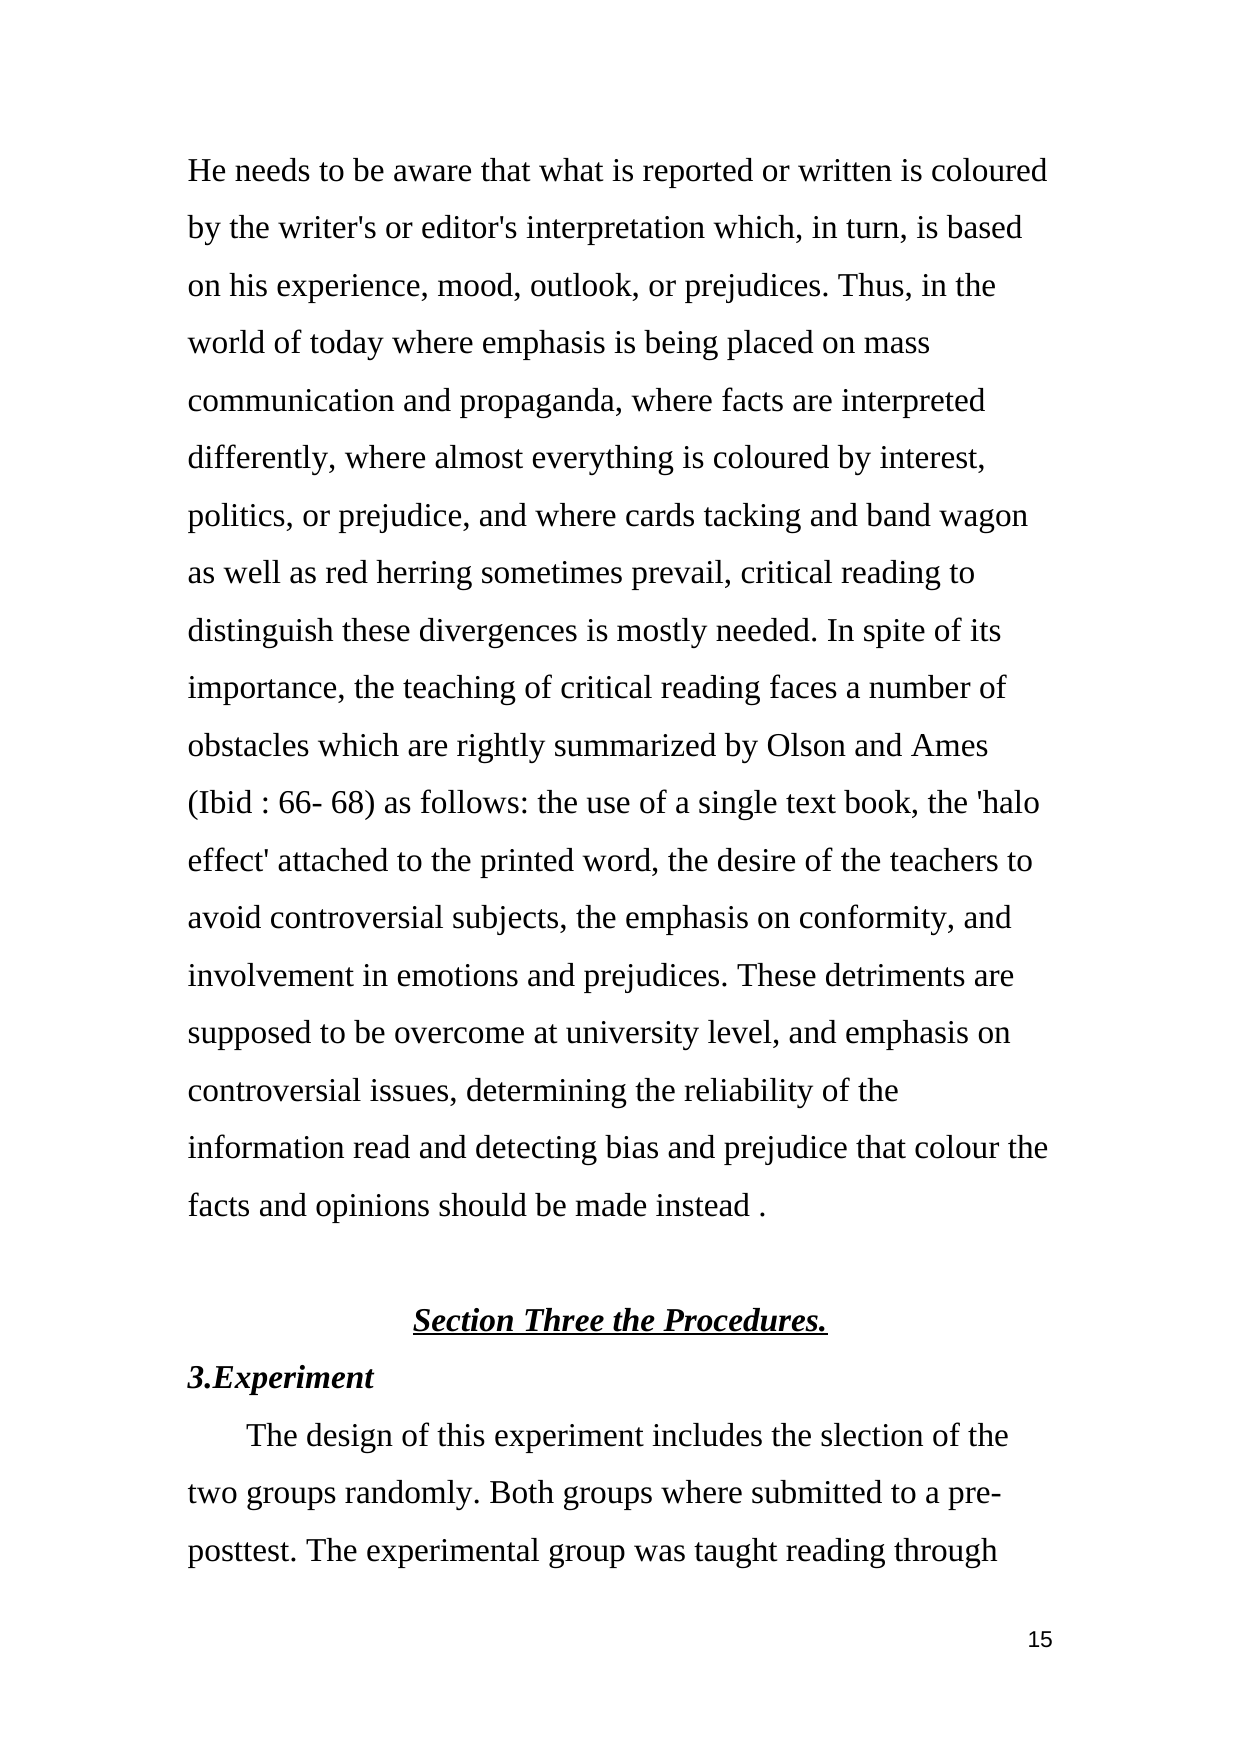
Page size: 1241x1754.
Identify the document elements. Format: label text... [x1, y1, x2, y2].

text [187, 1415, 1053, 1568]
text Section Three the Procedures. [187, 1300, 1053, 1338]
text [187, 150, 1053, 1223]
text 3.Experiment [187, 1357, 1053, 1396]
